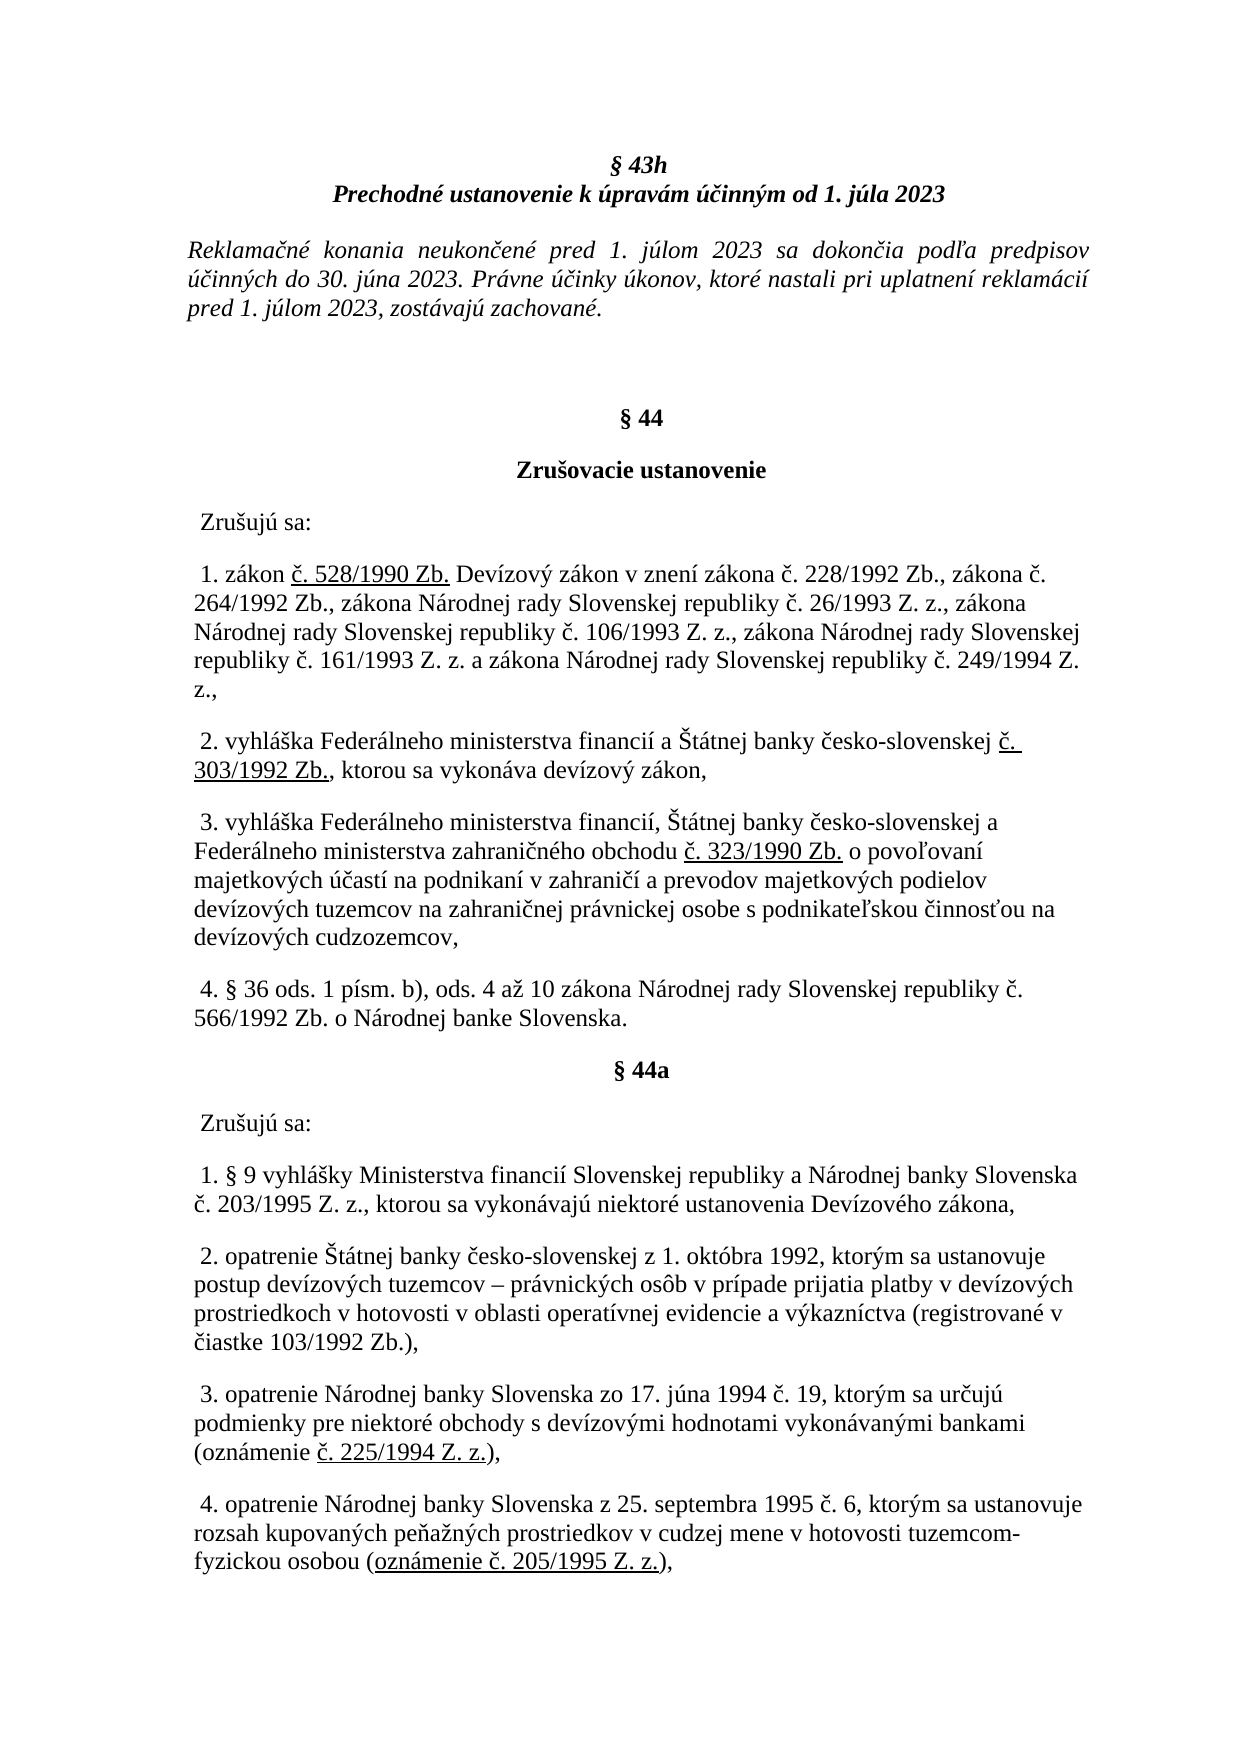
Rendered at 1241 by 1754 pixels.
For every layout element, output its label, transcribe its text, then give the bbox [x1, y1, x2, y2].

text 2. vyhláška Federálneho ministerstva financií a Štátnej banky česko-slovenskej č. 303/1992 Zb., ktorou sa vykonáva devízový zákon, [194, 726, 1090, 784]
text § 43h [187, 150, 1090, 179]
text Zrušujú sa: [194, 1108, 1090, 1136]
text Zrušujú sa: [194, 507, 1090, 536]
text 4. § 36 ods. 1 písm. b), ods. 4 až 10 zákona Národnej rady Slovenskej republiky č. 566/1992 Zb. o Národnej banke Slovenska. [194, 974, 1090, 1032]
text § 44a [186, 1056, 1090, 1084]
text § 44 [186, 403, 1090, 431]
text Zrušovacie ustanovenie [186, 455, 1090, 484]
text Prechodné ustanovenie k úpravám účinným od 1. júla 2023 [187, 179, 1090, 207]
text 4. opatrenie Národnej banky Slovenska z 25. septembra 1995 č. 6, ktorým sa ustanovuje rozsah kupovaných peňažných prostriedkov v cudzej mene v hotovosti tuzemcom-fyzickou osobou (oznámenie č. 205/1995 Z. z.), [194, 1489, 1090, 1575]
text Reklamačné konania neukončené pred 1. júlom 2023 sa dokončia podľa predpisov účinných do 30. júna 2023. Právne účinky úkonov, ktoré nastali pri uplatnení reklamácií pred 1. júlom 2023, zostávajú zachované. [187, 236, 1090, 322]
text 1. zákon č. 528/1990 Zb. Devízový zákon v znení zákona č. 228/1992 Zb., zákona č. 264/1992 Zb., zákona Národnej rady Slovenskej republiky č. 26/1993 Z. z., zákona Národnej rady Slovenskej republiky č. 106/1993 Z. z., zákona Národnej rady Slovenskej republiky č. 161/1993 Z. z. a zákona Národnej rady Slovenskej republiky č. 249/1994 Z. z., [194, 559, 1090, 703]
text 3. opatrenie Národnej banky Slovenska zo 17. júna 1994 č. 19, ktorým sa určujú podmienky pre niektoré obchody s devízovými hodnotami vykonávanými bankami (oznámenie č. 225/1994 Z. z.), [194, 1379, 1090, 1466]
text 2. opatrenie Štátnej banky česko-slovenskej z 1. októbra 1992, ktorým sa ustanovuje postup devízových tuzemcov – právnických osôb v prípade prijatia platby v devízových prostriedkoch v hotovosti v oblasti operatívnej evidencie a výkazníctva (registrované v čiastke 103/1992 Zb.), [194, 1241, 1090, 1356]
text 3. vyhláška Federálneho ministerstva financií, Štátnej banky česko-slovenskej a Federálneho ministerstva zahraničného obchodu č. 323/1990 Zb. o povoľovaní majetkových účastí na podnikaní v zahraničí a prevodov majetkových podielov devízových tuzemcov na zahraničnej právnickej osobe s podnikateľskou činnosťou na devízových cudzozemcov, [194, 807, 1090, 951]
text 1. § 9 vyhlášky Ministerstva financií Slovenskej republiky a Národnej banky Slovenska č. 203/1995 Z. z., ktorou sa vykonávajú niektoré ustanovenia Devízového zákona, [194, 1160, 1090, 1217]
